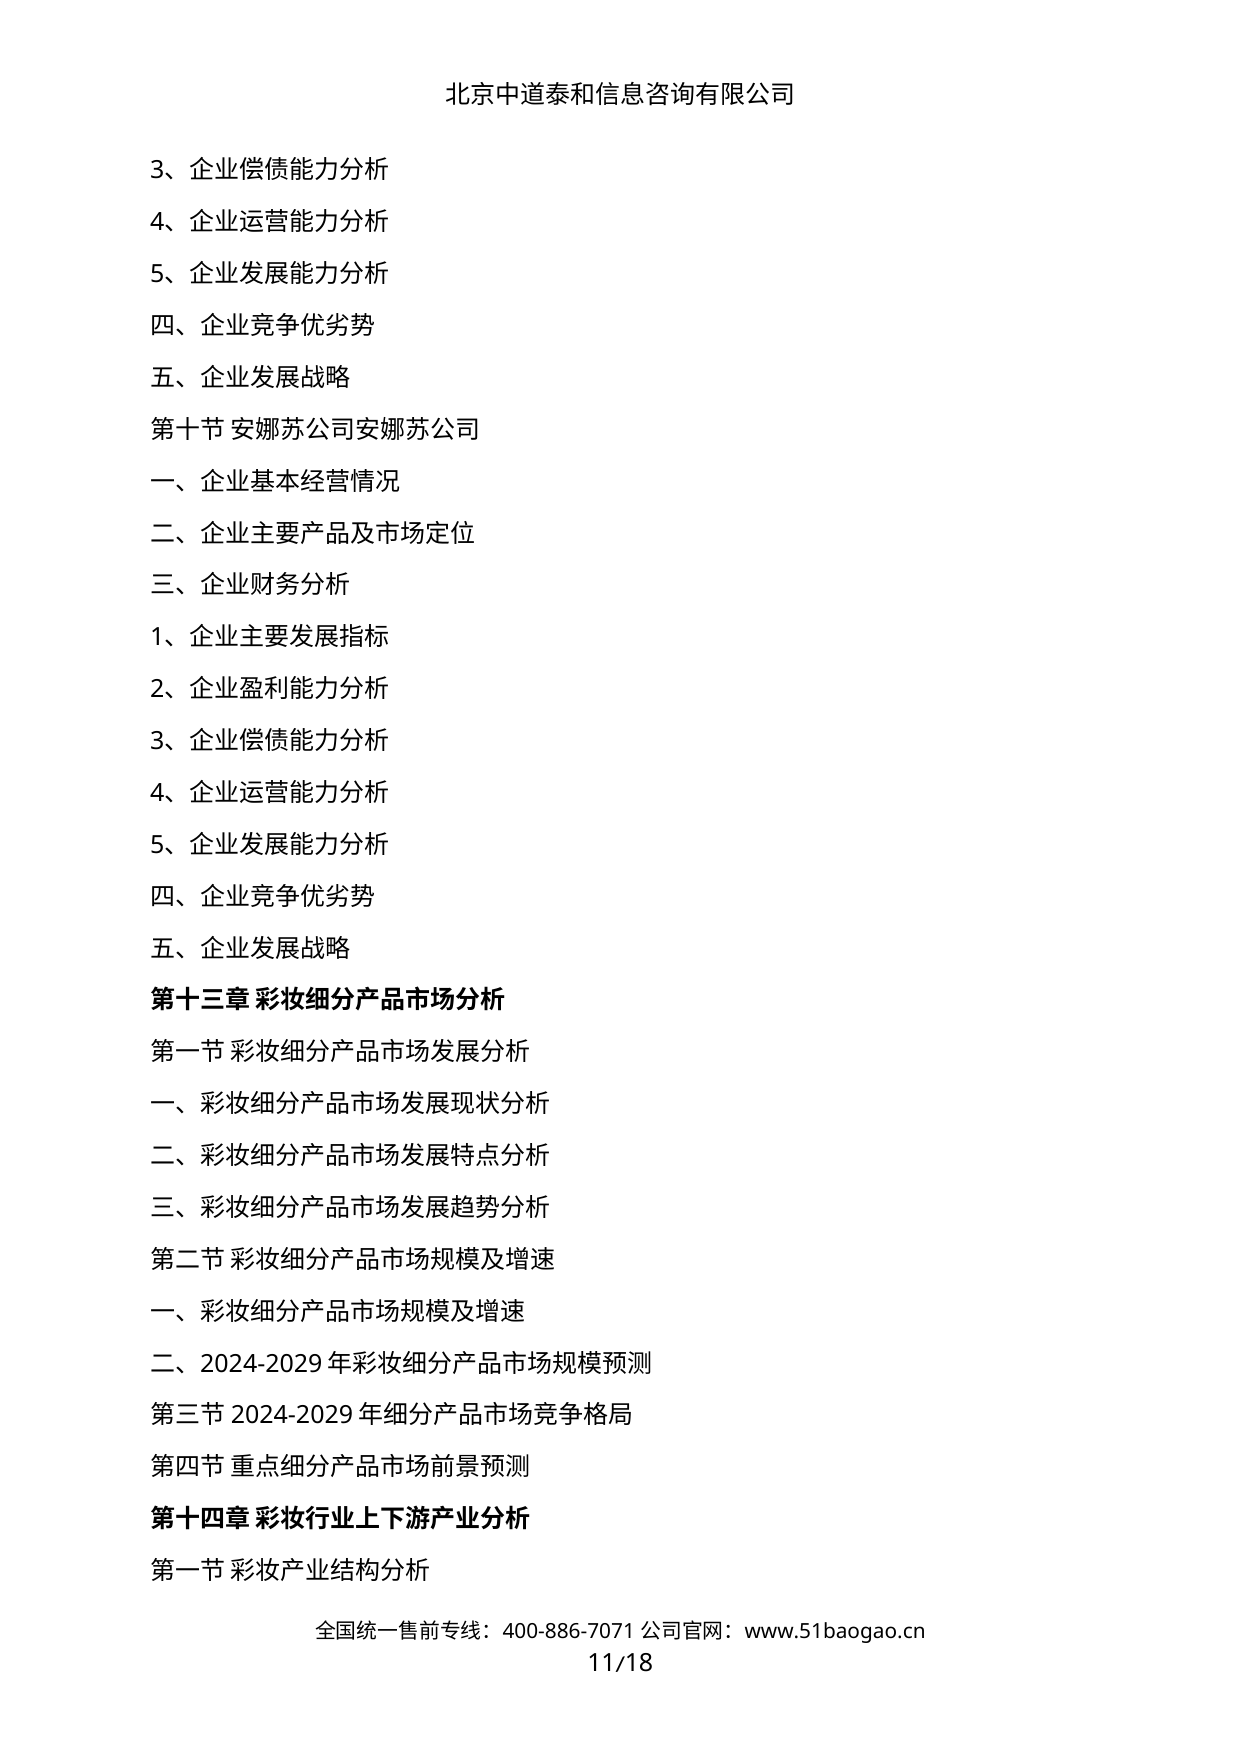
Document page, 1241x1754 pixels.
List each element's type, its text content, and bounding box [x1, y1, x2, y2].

text 第一节 彩妆产业结构分析 [150, 1551, 1090, 1587]
text 二、企业主要产品及市场定位 [150, 513, 1090, 549]
text 4、企业运营能力分析 [150, 202, 1090, 238]
text 二、2024-2029年彩妆细分产品市场规模预测 [150, 1343, 1090, 1379]
text 第十四章 彩妆行业上下游产业分析 [150, 1499, 1090, 1535]
text 五、企业发展战略 [150, 928, 1090, 964]
text 5、企业发展能力分析 [150, 254, 1090, 290]
text 一、彩妆细分产品市场规模及增速 [150, 1291, 1090, 1327]
text 第十节 安娜苏公司安娜苏公司 [150, 409, 1090, 446]
text 二、彩妆细分产品市场发展特点分析 [150, 1136, 1090, 1172]
text 第四节 重点细分产品市场前景预测 [150, 1447, 1090, 1483]
text 第十三章 彩妆细分产品市场分析 [150, 980, 1090, 1016]
text 5、企业发展能力分析 [150, 824, 1090, 861]
text 第一节 彩妆细分产品市场发展分析 [150, 1032, 1090, 1068]
text 一、彩妆细分产品市场发展现状分析 [150, 1084, 1090, 1120]
text 3、企业偿债能力分析 [150, 721, 1090, 757]
text 四、企业竞争优劣势 [150, 876, 1090, 912]
text 1、企业主要发展指标 [150, 617, 1090, 653]
text 三、彩妆细分产品市场发展趋势分析 [150, 1187, 1090, 1224]
text 4、企业运营能力分析 [150, 772, 1090, 809]
text 2、企业盈利能力分析 [150, 669, 1090, 705]
text 五、企业发展战略 [150, 357, 1090, 394]
text 3、企业偿债能力分析 [150, 150, 1090, 186]
text 第三节 2024-2029年细分产品市场竞争格局 [150, 1395, 1090, 1431]
text 四、企业竞争优劣势 [150, 306, 1090, 342]
text 第二节 彩妆细分产品市场规模及增速 [150, 1239, 1090, 1276]
text 一、企业基本经营情况 [150, 461, 1090, 497]
text 三、企业财务分析 [150, 565, 1090, 601]
